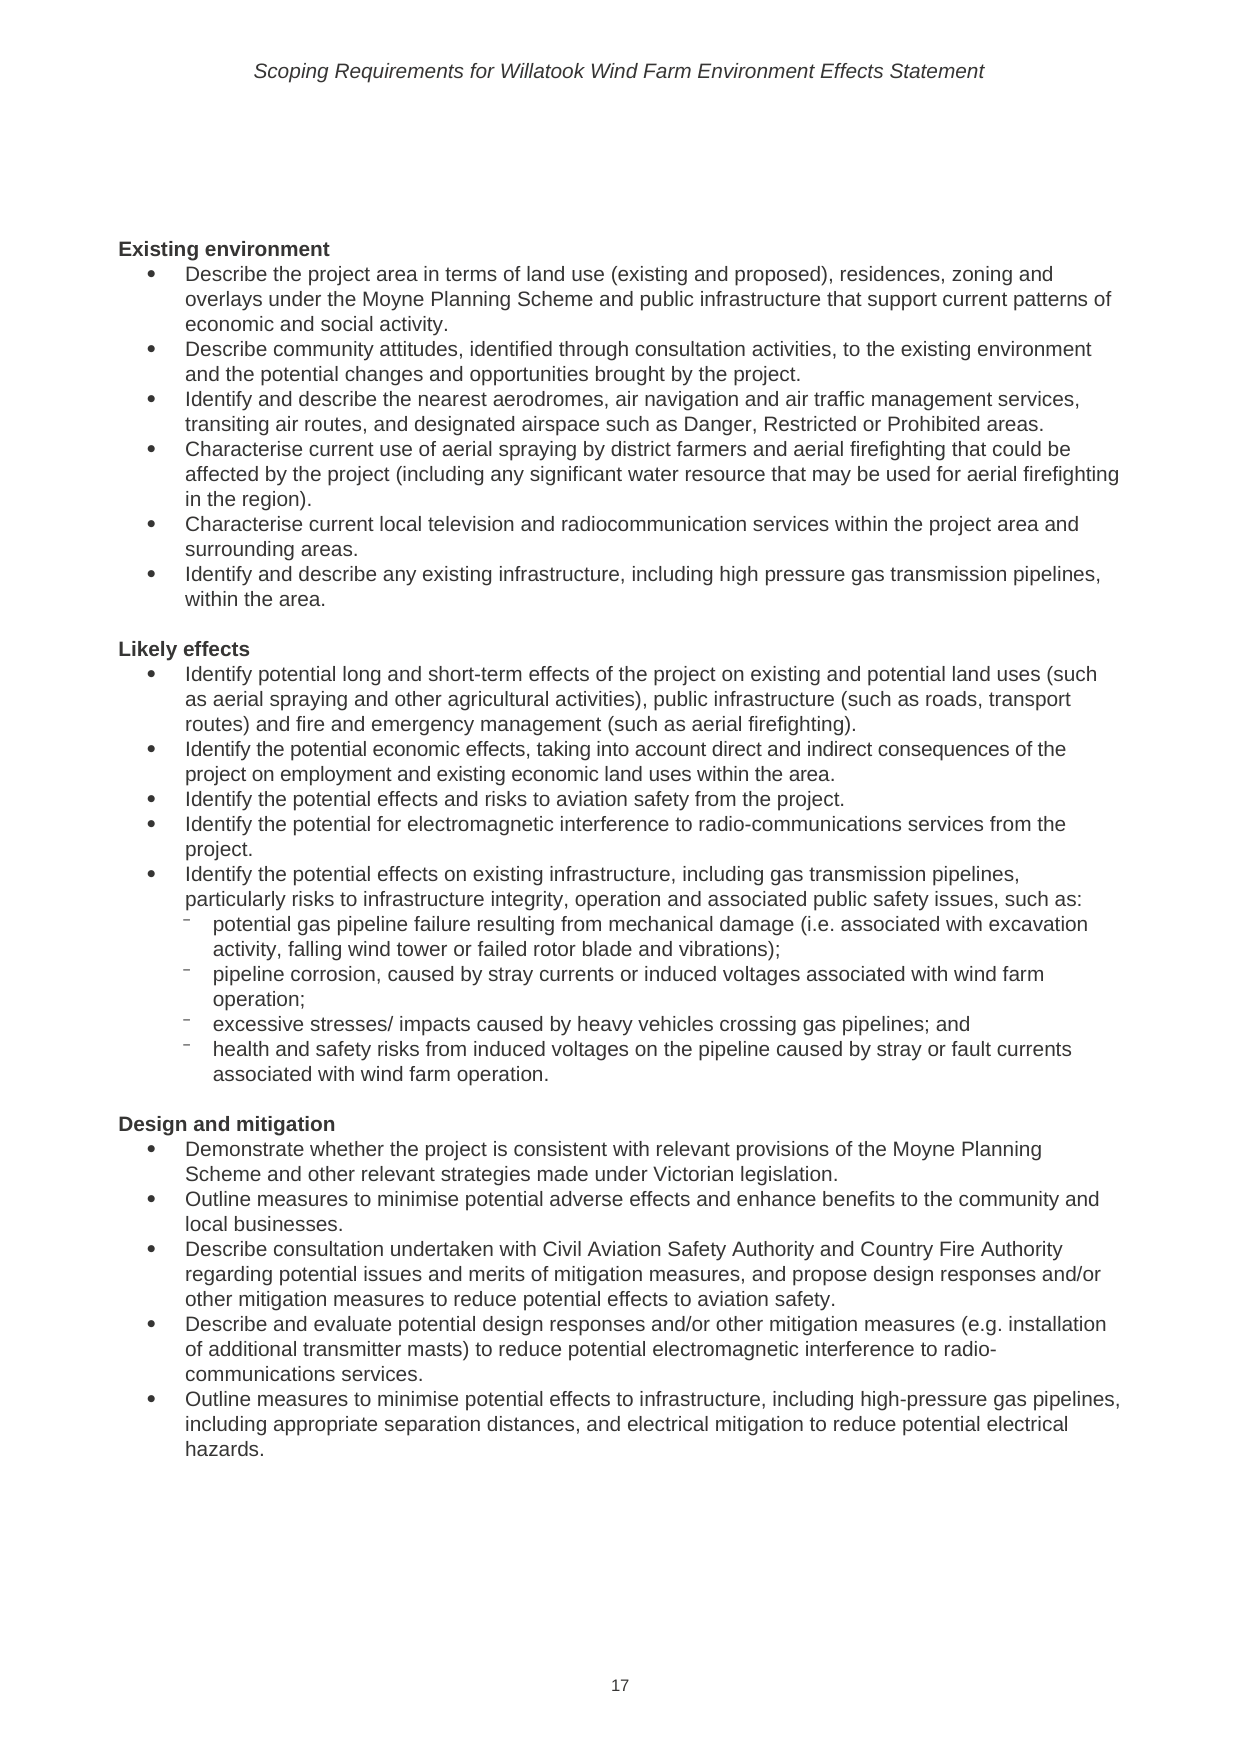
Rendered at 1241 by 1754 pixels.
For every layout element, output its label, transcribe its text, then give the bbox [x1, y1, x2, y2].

list Outline measures to minimise potential effects to infrastructure, including high-pressure gas pipelines, including appropriate separation distances, and electrical mitigation to reduce potential electrical hazards. [148, 1386, 1122, 1461]
list Characterise current local television and radiocommunication services within the project area and surrounding areas. [148, 511, 1122, 561]
list Identify the potential for electromagnetic interference to radio-communications services from the project. [148, 811, 1122, 861]
list Describe the project area in terms of land use (existing and proposed), residences, zoning and overlays under the Moyne Planning Scheme and public infrastructure that support current patterns of economic and social activity. [148, 261, 1122, 336]
list Outline measures to minimise potential adverse effects and enhance benefits to the community and local businesses. [148, 1186, 1122, 1236]
list Identify the potential effects on existing infrastructure, including gas transmission pipelines, particularly risks to infrastructure integrity, operation and associated public safety issues, such as: [148, 861, 1122, 911]
list Characterise current use of aerial spraying by district farmers and aerial firefighting that could be affected by the project (including any significant water resource that may be used for aerial firefighting in the region). [148, 436, 1122, 511]
list Describe community attitudes, identified through consultation activities, to the existing environment and the potential changes and opportunities brought by the project. [148, 336, 1122, 386]
list Describe and evaluate potential design responses and/or other mitigation measures (e.g. installation of additional transmitter masts) to reduce potential electromagnetic interference to radio-communications services. [148, 1311, 1122, 1386]
subtitle Design and mitigation [118, 1111, 1122, 1136]
list Identify the potential effects and risks to aviation safety from the project. [148, 786, 1122, 811]
list Identify and describe any existing infrastructure, including high pressure gas transmission pipelines, within the area. [148, 561, 1122, 611]
list health and safety risks from induced voltages on the pipeline caused by stray or fault currents associated with wind farm operation. [183, 1036, 1122, 1086]
subtitle Existing environment [118, 236, 1122, 261]
list Identify potential long and short-term effects of the project on existing and potential land uses (such as aerial spraying and other agricultural activities), public infrastructure (such as roads, transport routes) and fire and emergency management (such as aerial firefighting). [148, 661, 1122, 736]
list Identify the potential economic effects, taking into account direct and indirect consequences of the project on employment and existing economic land uses within the area. [148, 736, 1122, 786]
list Identify and describe the nearest aerodromes, air navigation and air traffic management services, transiting air routes, and designated airspace such as Danger, Restricted or Prohibited areas. [148, 386, 1122, 436]
list pipeline corrosion, caused by stray currents or induced voltages associated with wind farm operation; [183, 961, 1122, 1011]
subtitle Likely effects [118, 636, 1122, 661]
list Describe consultation undertaken with Civil Aviation Safety Authority and Country Fire Authority regarding potential issues and merits of mitigation measures, and propose design responses and/or other mitigation measures to reduce potential effects to aviation safety. [148, 1236, 1122, 1311]
list Demonstrate whether the project is consistent with relevant provisions of the Moyne Planning Scheme and other relevant strategies made under Victorian legislation. [148, 1136, 1122, 1186]
list excessive stresses/ impacts caused by heavy vehicles crossing gas pipelines; and [183, 1011, 1122, 1036]
list potential gas pipeline failure resulting from mechanical damage (i.e. associated with excavation activity, falling wind tower or failed rotor blade and vibrations); [183, 911, 1122, 961]
